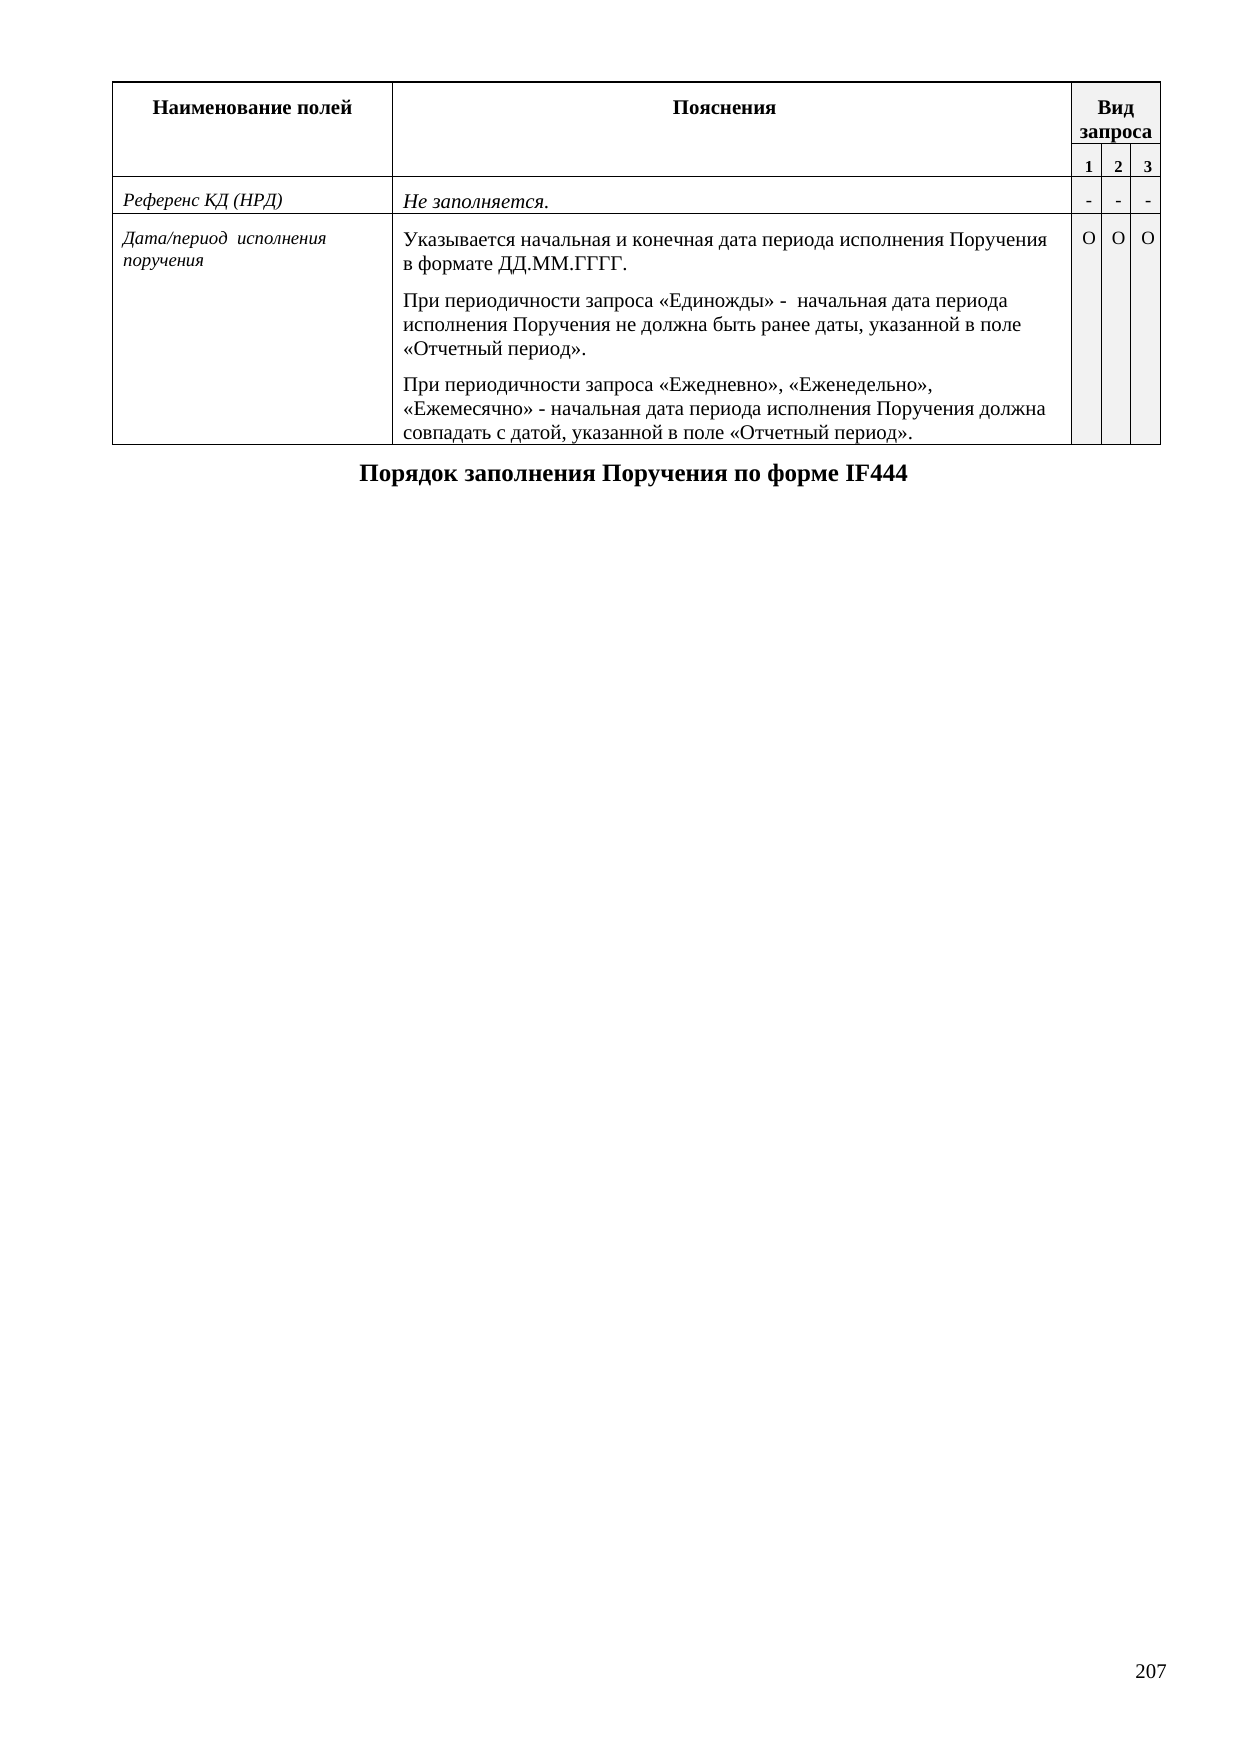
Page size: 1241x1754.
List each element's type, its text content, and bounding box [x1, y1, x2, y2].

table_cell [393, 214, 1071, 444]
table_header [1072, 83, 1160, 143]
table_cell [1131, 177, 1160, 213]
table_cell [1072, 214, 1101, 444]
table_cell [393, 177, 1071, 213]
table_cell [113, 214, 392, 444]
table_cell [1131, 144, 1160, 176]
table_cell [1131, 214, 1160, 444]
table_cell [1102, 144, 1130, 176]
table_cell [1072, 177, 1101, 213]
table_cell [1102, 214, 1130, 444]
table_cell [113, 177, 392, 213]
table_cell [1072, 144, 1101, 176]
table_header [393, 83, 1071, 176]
subtitle Порядок заполнения Поручения по форме IF444 [100, 458, 1166, 487]
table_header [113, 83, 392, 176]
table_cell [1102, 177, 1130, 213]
